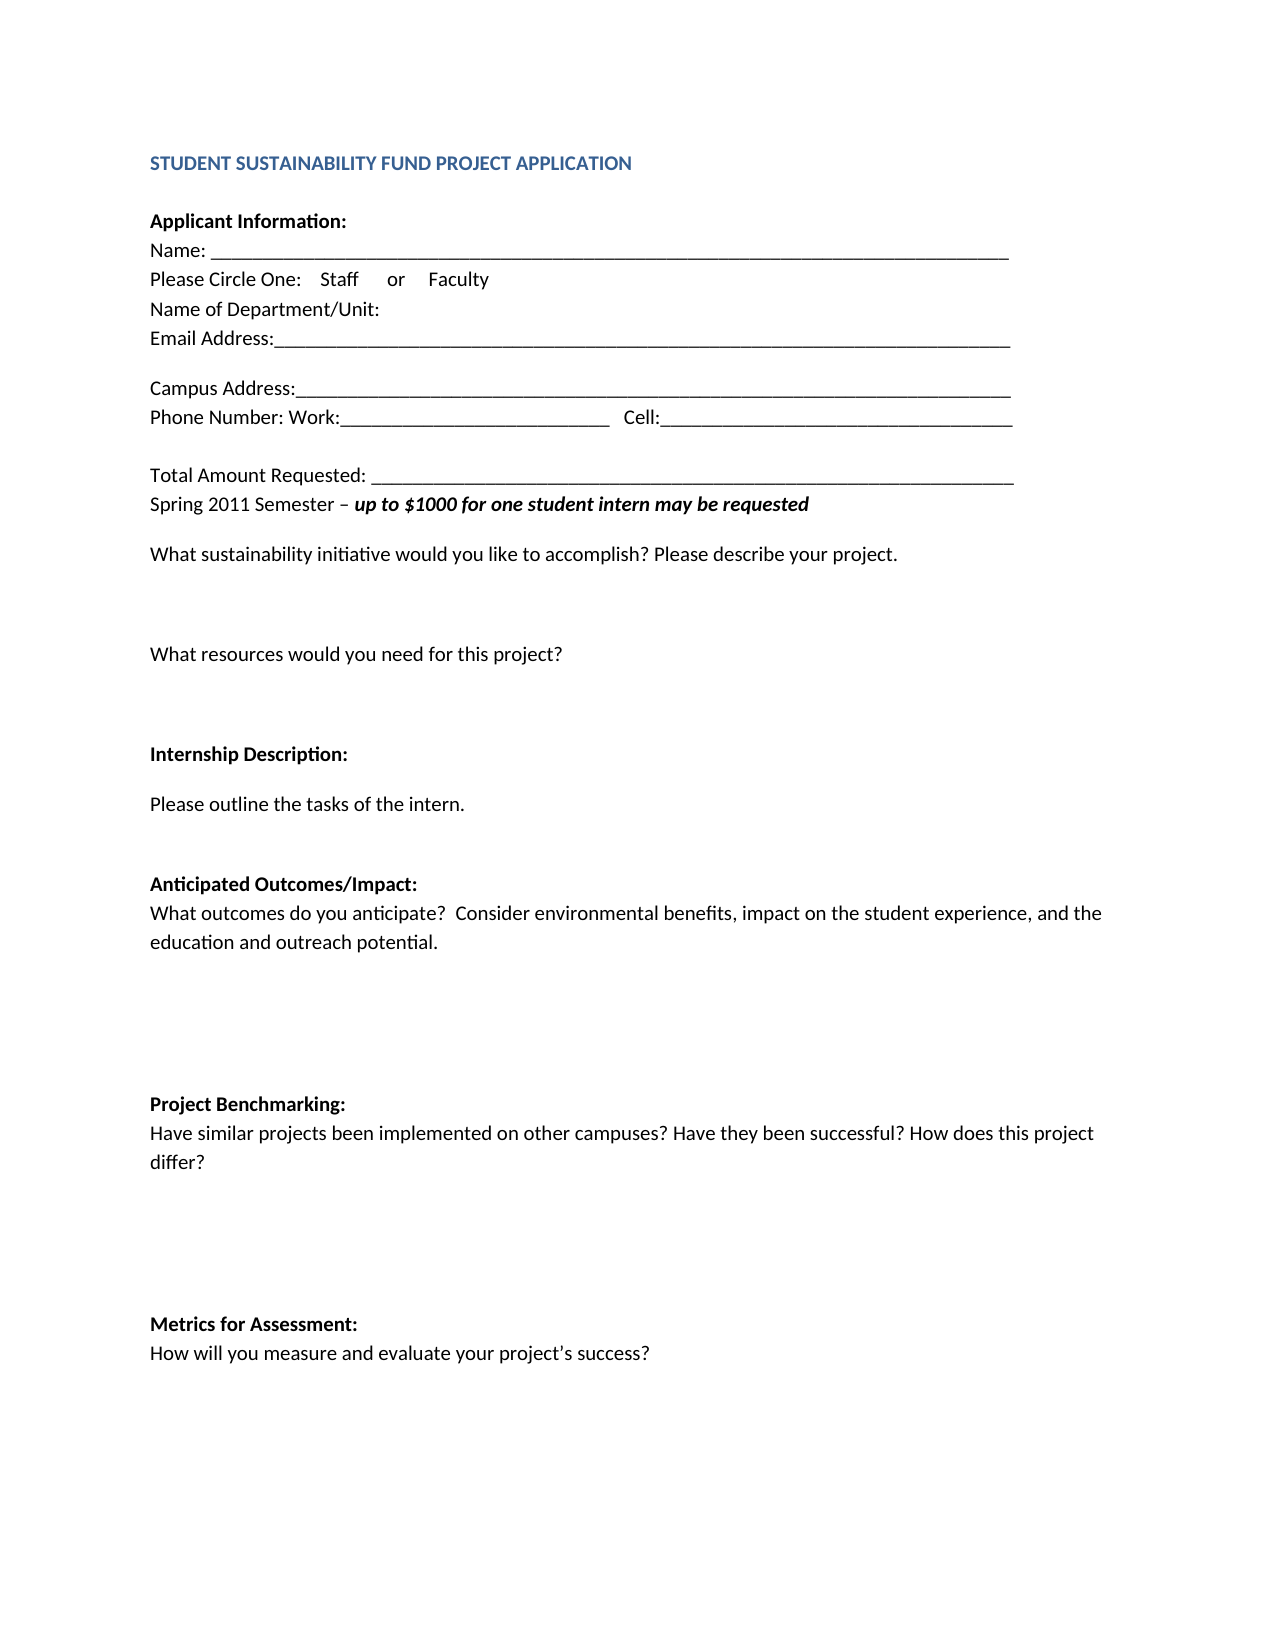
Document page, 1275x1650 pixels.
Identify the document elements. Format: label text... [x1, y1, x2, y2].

text Project Benchmarking: Have similar projects been implemented on other campuses? Have they been successful? How does this project differ? [150, 1062, 1125, 1207]
text What resources would you need for this project? [150, 642, 1125, 667]
text Campus Address:_____________________________________________________________________ Phone Number: Work:__________________________ Cell:__________________________________ Total Amount Requested: ______________________________________________________________ Spring 2011 Semester – up to $1000 for one student intern may be requested [150, 375, 1125, 517]
text Anticipated Outcomes/Impact: What outcomes do you anticipate? Consider environmental benefits, impact on the student experience, and the education and outreach potential. [150, 842, 1125, 987]
text Internship Description: [150, 742, 1125, 767]
text What sustainability initiative would you like to accomplish? Please describe your project. [150, 542, 1125, 567]
text Please outline the tasks of the intern. [150, 792, 1125, 817]
text Metrics for Assessment: How will you measure and evaluate your project’s success? [150, 1282, 1125, 1398]
text STUDENT SUSTAINABILITY FUND PROJECT APPLICATION Applicant Information: Name: _____________________________________________________________________________ Please Circle One: Staff or Faculty Name of Department/Unit: Email Address:_______________________________________________________________________ [150, 150, 1125, 350]
